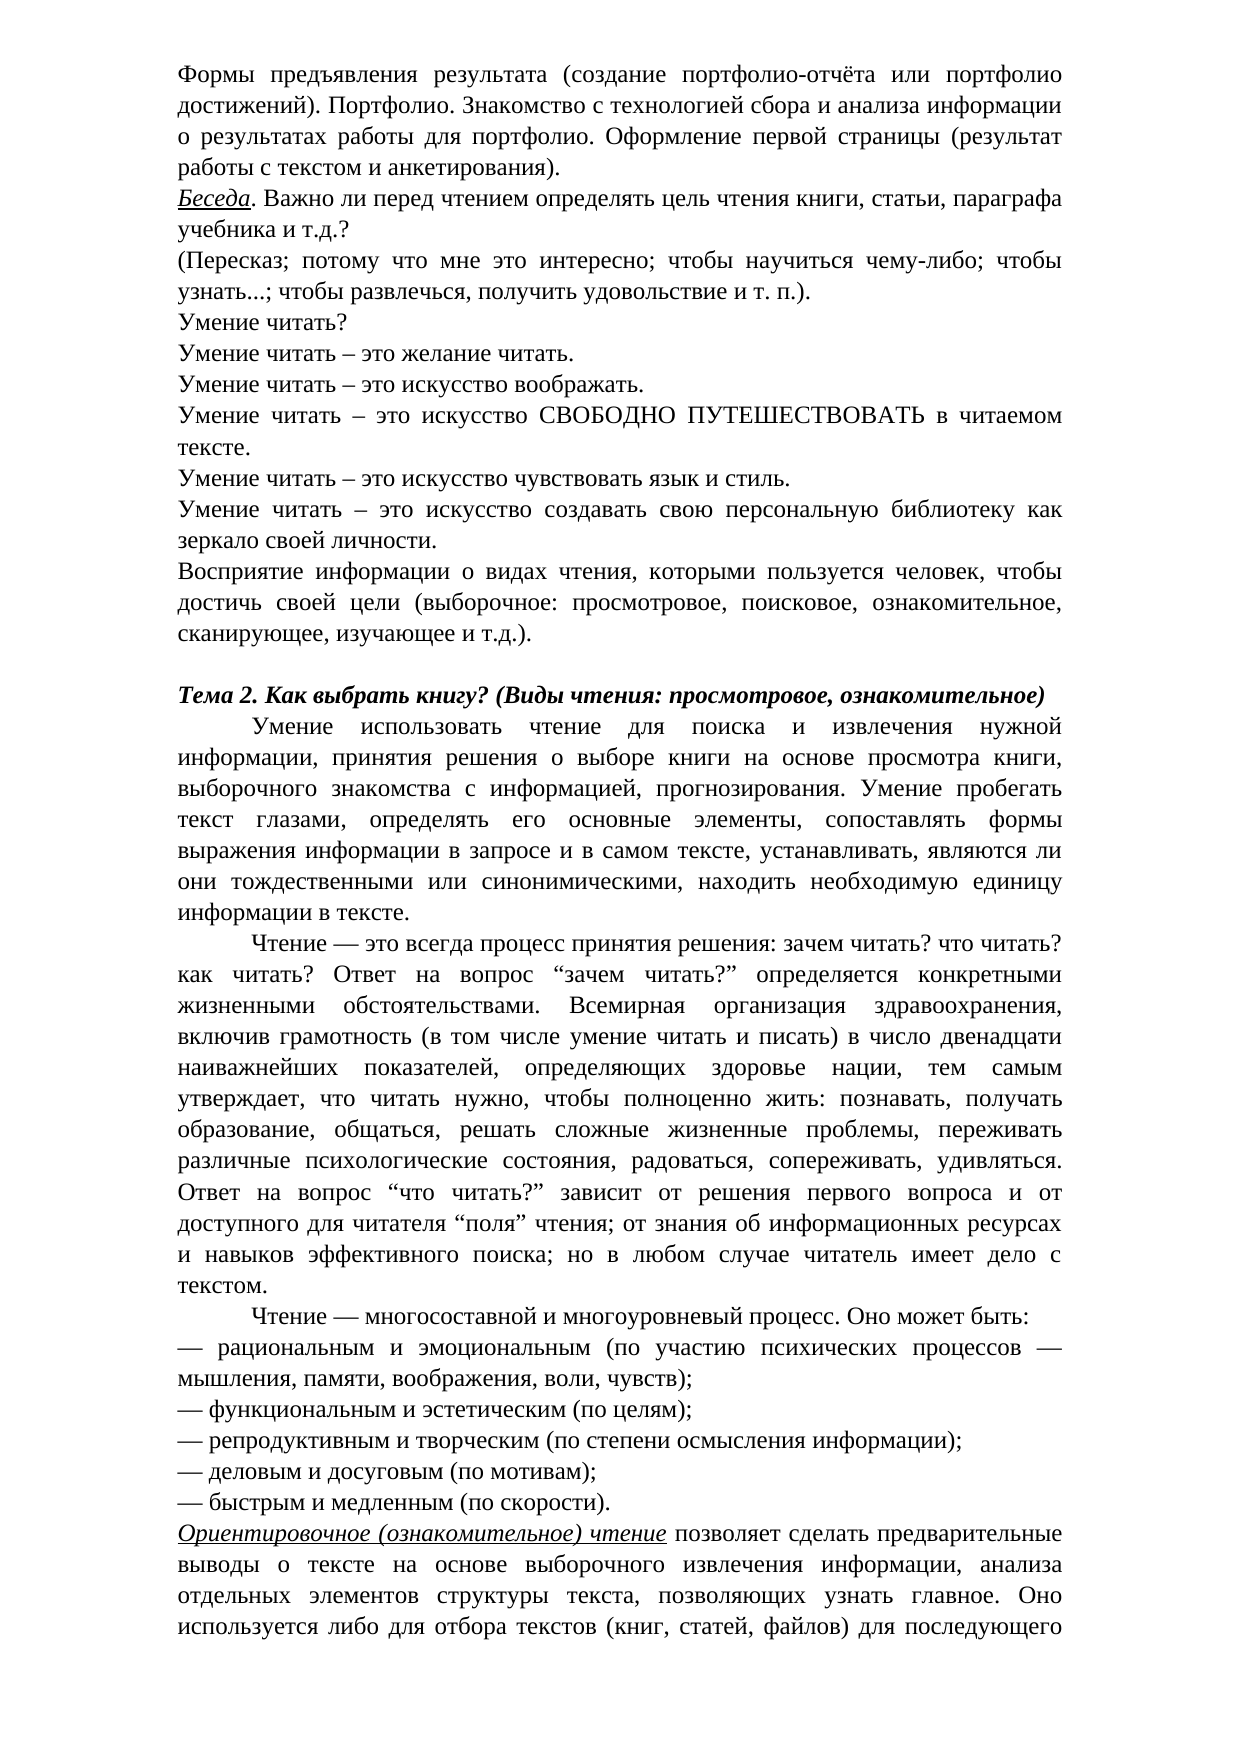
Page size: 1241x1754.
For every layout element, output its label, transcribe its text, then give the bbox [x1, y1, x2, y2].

text — деловым и досуговым (по мотивам); [177, 1456, 1063, 1485]
text Умение читать – это искусство чувствовать язык и стиль. [177, 463, 1063, 491]
text Умение читать – это искусство СВОБОДНО ПУТЕШЕСТВОВАТЬ в читаемом тексте. [177, 401, 1063, 460]
text Умение читать? [177, 307, 1063, 336]
text Умение читать – это искусство воображать. [177, 369, 1063, 398]
text Умение читать – это искусство создавать свою персональную библиотеку как зеркало своей личности. [177, 494, 1063, 553]
text Умение использовать чтение для поиска и извлечения нужной информации, принятия решения о выборе книги на основе просмотра книги, выборочного знакомства с информацией, прогнозирования. Умение пробегать текст глазами, определять его основные элементы, сопоставлять формы выражения информации в запросе и в самом тексте, устанавливать, являются ли они тождественными или синонимическими, находить необходимую единицу информации в тексте. [177, 711, 1063, 926]
text (Пересказ; потому что мне это интересно; чтобы научиться чему-либо; чтобы узнать...; чтобы развлечься, получить удовольствие и т. п.). [177, 245, 1063, 305]
text Беседа. Важно ли перед чтением определять цель чтения книги, статьи, параграфа учебника и т.д.? [177, 183, 1063, 243]
text Чтение — многосоставной и многоуровневый процесс. Оно может быть: [177, 1301, 1063, 1329]
text Чтение — это всегда процесс принятия решения: зачем читать? что читать? как читать? Ответ на вопрос “зачем читать?” определяется конкретными жизненными обстоятельствами. Всемирная организация здравоохранения, включив грамотность (в том числе умение читать и писать) в число двенадцати наиважнейших показателей, определяющих здоровье нации, тем самым утверждает, что читать нужно, чтобы полноценно жить: познавать, получать образование, общаться, решать сложные жизненные проблемы, переживать различные психологические состояния, радоваться, сопереживать, удивляться. Ответ на вопрос “что читать?” зависит от решения первого вопроса и от доступного для читателя “поля” чтения; от знания об информационных ресурсах и навыков эффективного поиска; но в любом случае читатель имеет дело с текстом. [177, 928, 1063, 1298]
text — рациональным и эмоциональным (по участию психических процессов — мышления, памяти, воображения, воли, чувств); [177, 1332, 1063, 1392]
text — репродуктивным и творческим (по степени осмысления информации); [177, 1425, 1063, 1454]
text Формы предъявления результата (создание портфолио-отчёта или портфолио достижений). Портфолио. Знакомство с технологией сбора и анализа информации о результатах работы для портфолио. Оформление первой страницы (результат работы с текстом и анкетирования). [177, 59, 1063, 181]
text — функциональным и эстетическим (по целям); [177, 1394, 1063, 1423]
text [177, 1518, 1063, 1640]
text Тема 2. Как выбрать книгу? (Виды чтения: просмотровое, ознакомительное) [177, 680, 1063, 709]
text — быстрым и медленным (по скорости). [177, 1487, 1063, 1516]
text Восприятие информации о видах чтения, которыми пользуется человек, чтобы достичь своей цели (выборочное: просмотровое, поисковое, ознакомительное, сканирующее, изучающее и т.д.). [177, 556, 1063, 647]
text Умение читать – это желание читать. [177, 338, 1063, 367]
